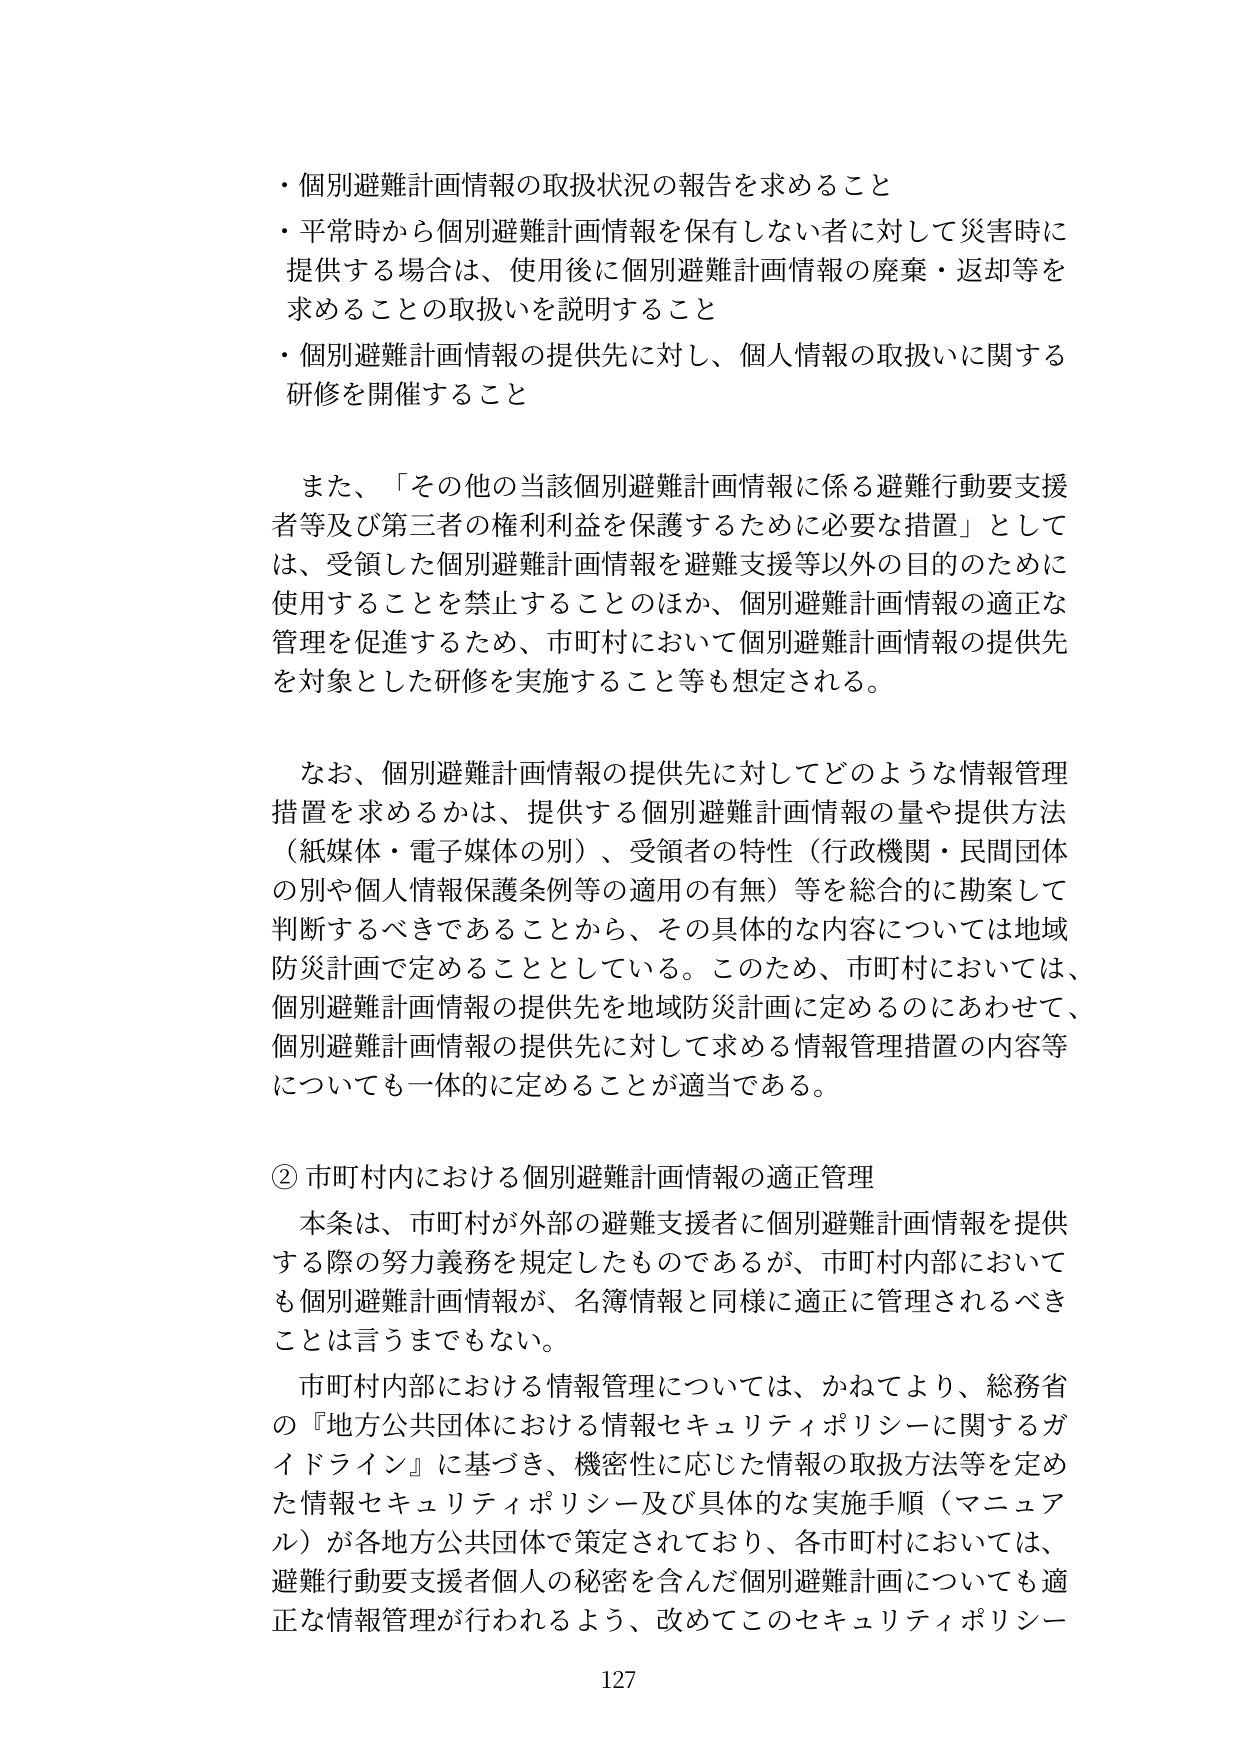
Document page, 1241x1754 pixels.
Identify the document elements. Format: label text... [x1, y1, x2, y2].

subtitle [272, 1365, 1068, 1638]
subtitle ② 市町村内における個別避難計画情報の適正管理 [272, 1156, 1068, 1195]
subtitle 本条は、市町村が外部の避難支援者に個別避難計画情報を提供する際の努力義務を規定したものであるが、市町村内部においても個別避難計画情報が、名簿情報と同様に適正に管理されるべきことは言うまでもない。 [272, 1202, 1068, 1358]
subtitle また、「その他の当該個別避難計画情報に係る避難行動要支援者等及び第三者の権利利益を保護するために必要な措置」としては、受領した個別避難計画情報を避難支援等以外の目的のために使用することを禁止することのほか、個別避難計画情報の適正な管理を促進するため、市町村において個別避難計画情報の提供先を対象とした研修を実施すること等も想定される。 [272, 466, 1068, 699]
subtitle ・平常時から個別避難計画情報を保有しない者に対して災害時に提供する場合は、使用後に個別避難計画情報の廃棄・返却等を求めることの取扱いを説明すること [272, 211, 1068, 327]
subtitle ・個別避難計画情報の取扱状況の報告を求めること [272, 164, 1068, 203]
subtitle なお、個別避難計画情報の提供先に対してどのような情報管理措置を求めるかは、提供する個別避難計画情報の量や提供方法（紙媒体・電子媒体の別）、受領者の特性（行政機関・民間団体の別や個人情報保護条例等の適用の有無）等を総合的に勘案して判断するべきであることから、その具体的な内容については地域防災計画で定めることとしている。このため、市町村においては、個別避難計画情報の提供先を地域防災計画に定めるのにあわせて、個別避難計画情報の提供先に対して求める情報管理措置の内容等についても一体的に定めることが適当である。 [272, 752, 1068, 1103]
subtitle ・個別避難計画情報の提供先に対し、個人情報の取扱いに関する研修を開催すること [272, 334, 1068, 412]
